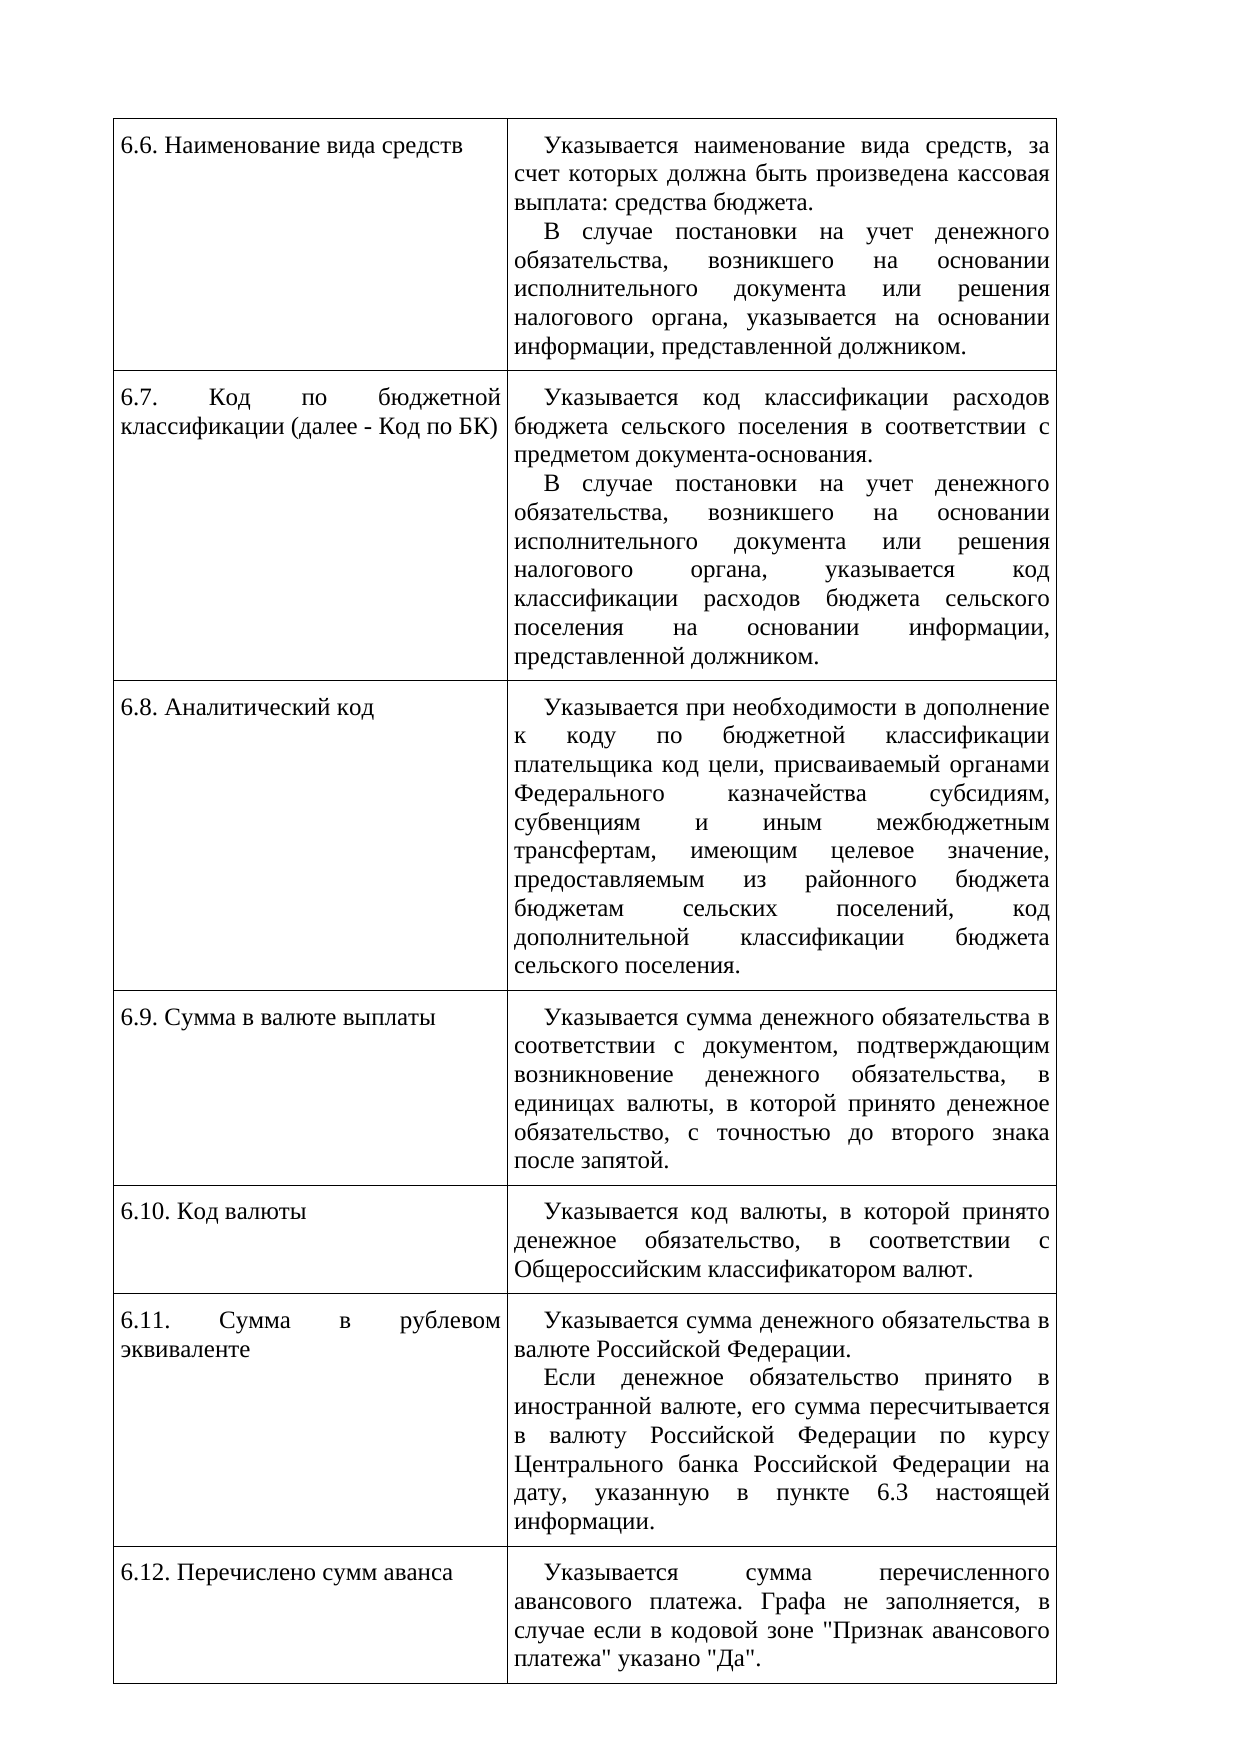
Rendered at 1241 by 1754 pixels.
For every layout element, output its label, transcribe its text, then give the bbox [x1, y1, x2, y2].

table_cell Указывается сумма денежного обязательства в соответствии с документом, подтверждающим возникновение денежного обязательства, в единицах валюты, в которой принято денежное обязательство, с точностью до второго знака после запятой. [508, 991, 1056, 1185]
table_cell 6.12. Перечислено сумм аванса [114, 1547, 507, 1683]
table_cell Указывается наименование вида средств, за счет которых должна быть произведена кассовая выплата: средства бюджета. В случае постановки на учет денежного обязательства, возникшего на основании исполнительного документа или решения налогового органа, указывается на основании информации, представленной должником. [508, 119, 1056, 370]
table_cell 6.9. Сумма в валюте выплаты [114, 991, 507, 1185]
table_cell Указывается код классификации расходов бюджета сельского поселения в соответствии с предметом документа-основания. В случае постановки на учет денежного обязательства, возникшего на основании исполнительного документа или решения налогового органа, указывается код классификации расходов бюджета сельского поселения на основании информации, представленной должником. [508, 371, 1056, 680]
table_cell Указывается при необходимости в дополнение к коду по бюджетной классификации плательщика код цели, присваиваемый органами Федерального казначейства субсидиям, субвенциям и иным межбюджетным трансфертам, имеющим целевое значение, предоставляемым из районного бюджета бюджетам сельских поселений, код дополнительной классификации бюджета сельского поселения. [508, 681, 1056, 990]
table_cell 6.11. Сумма в рублевом эквиваленте [114, 1294, 507, 1546]
table_cell 6.7. Код по бюджетной классификации (далее - Код по БК) [114, 371, 507, 680]
table_cell Указывается сумма денежного обязательства в валюте Российской Федерации. Если денежное обязательство принято в иностранной валюте, его сумма пересчитывается в валюту Российской Федерации по курсу Центрального банка Российской Федерации на дату, указанную в пункте 6.3 настоящей информации. [508, 1294, 1056, 1546]
table_cell 6.10. Код валюты [114, 1186, 507, 1293]
table_cell Указывается сумма перечисленного авансового платежа. Графа не заполняется, в случае если в кодовой зоне "Признак авансового платежа" указано "Да". [508, 1547, 1056, 1683]
table_cell 6.8. Аналитический код [114, 681, 507, 990]
table_cell 6.6. Наименование вида средств [114, 119, 507, 370]
table_cell Указывается код валюты, в которой принято денежное обязательство, в соответствии с Общероссийским классификатором валют. [508, 1186, 1056, 1293]
